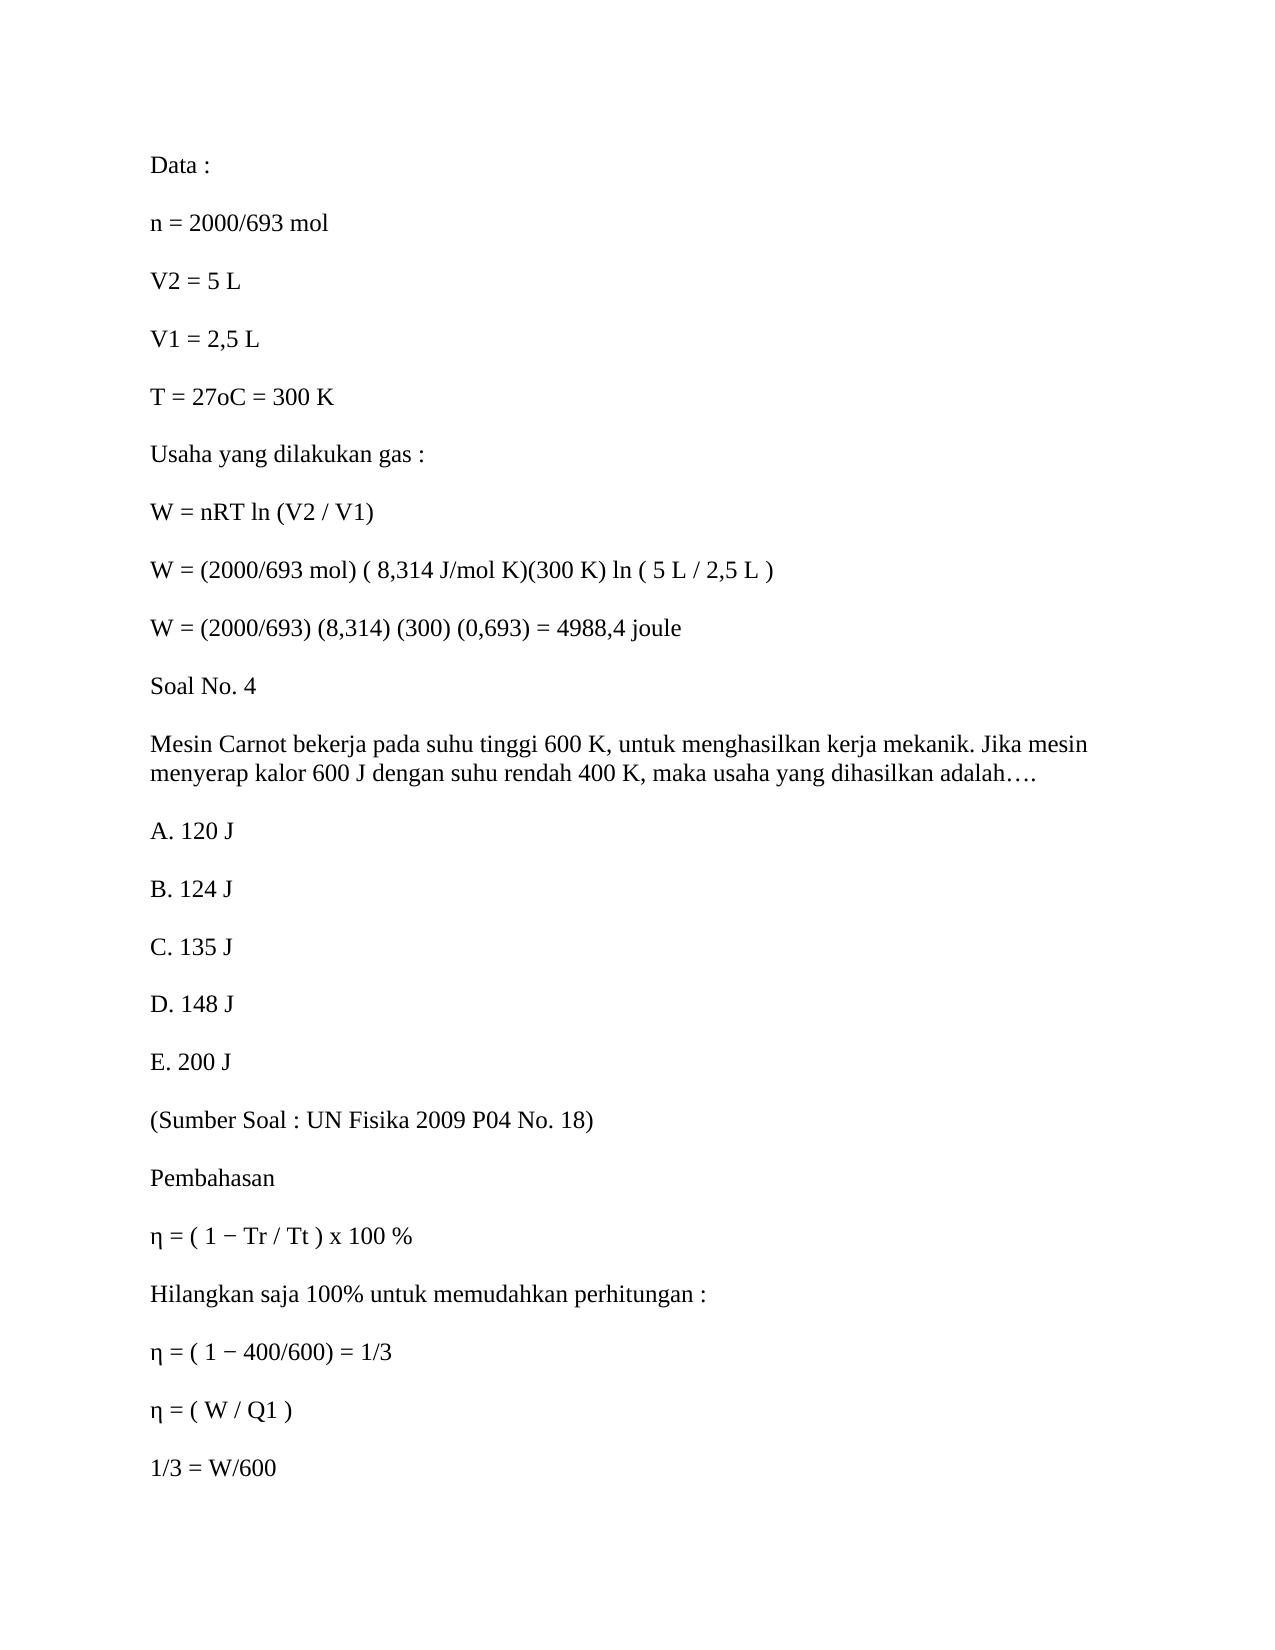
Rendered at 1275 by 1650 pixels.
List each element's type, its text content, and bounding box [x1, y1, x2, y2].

text Data : [150, 150, 1125, 179]
text W = (2000/693) (8,314) (300) (0,693) = 4988,4 joule [150, 613, 1125, 642]
text V1 = 2,5 L [150, 324, 1125, 352]
text 1/3 = W/600 [150, 1453, 1125, 1482]
text W = nRT ln (V2 / V1) [150, 497, 1125, 526]
text Pembahasan [150, 1163, 1125, 1192]
text T = 27oC = 300 K [150, 382, 1125, 410]
text C. 135 J [150, 932, 1125, 960]
text Hilangkan saja 100% untuk memudahkan perhitungan : [150, 1279, 1125, 1308]
text η = ( 1 − 400/600) = 1/3 [150, 1337, 1125, 1366]
text (Sumber Soal : UN Fisika 2009 P04 No. 18) [150, 1105, 1125, 1134]
text n = 2000/693 mol [150, 208, 1125, 237]
text η = ( W / Q1 ) [150, 1395, 1125, 1424]
text E. 200 J [150, 1047, 1125, 1076]
text W = (2000/693 mol) ( 8,314 J/mol K)(300 K) ln ( 5 L / 2,5 L ) [150, 555, 1125, 584]
text A. 120 J [150, 816, 1125, 844]
text V2 = 5 L [150, 266, 1125, 294]
text Usaha yang dilakukan gas : [150, 439, 1125, 468]
text Mesin Carnot bekerja pada suhu tinggi 600 K, untuk menghasilkan kerja mekanik. Jika mesin menyerap kalor 600 J dengan suhu rendah 400 K, maka usaha yang dihasilkan adalah…. [150, 729, 1125, 787]
text η = ( 1 − Tr / Tt ) x 100 % [150, 1221, 1125, 1250]
text Soal No. 4 [150, 671, 1125, 700]
text B. 124 J [150, 874, 1125, 902]
text D. 148 J [150, 989, 1125, 1018]
